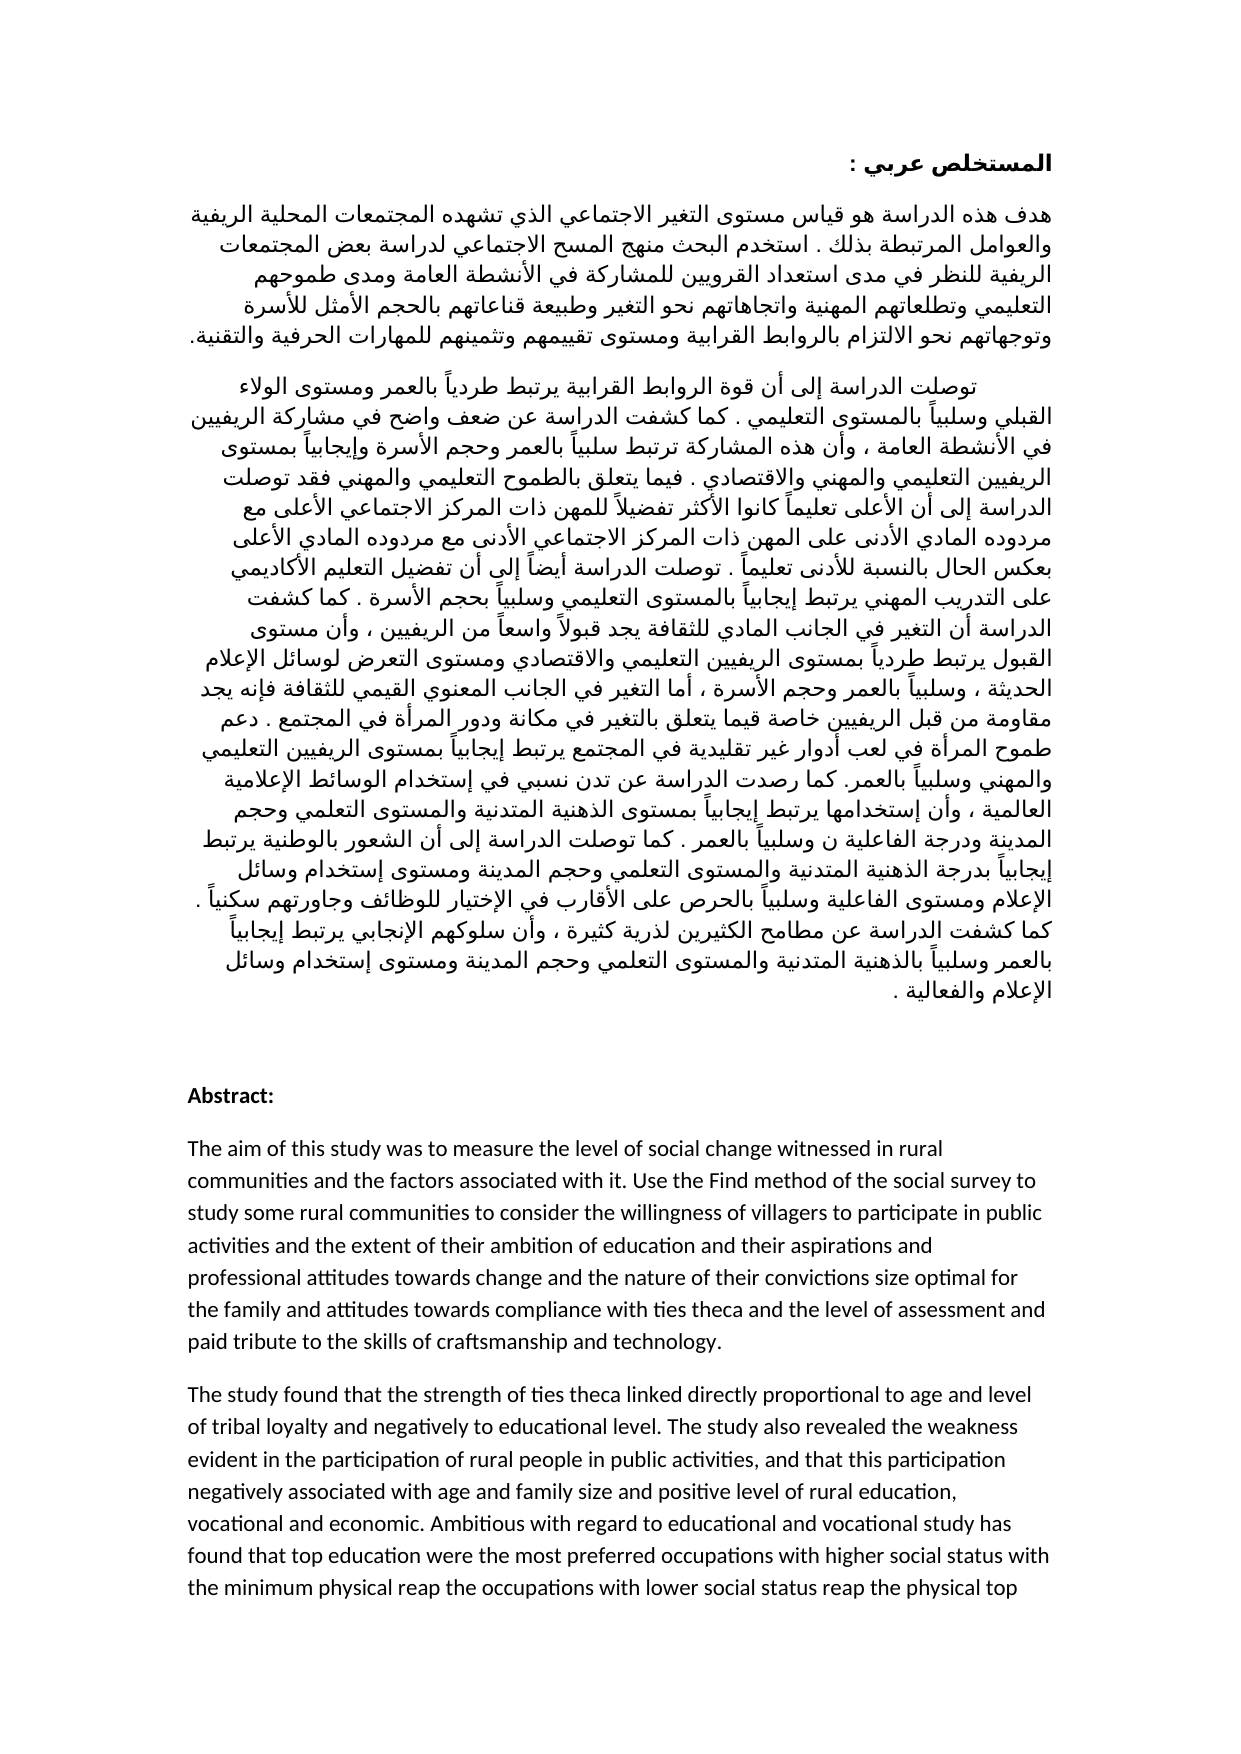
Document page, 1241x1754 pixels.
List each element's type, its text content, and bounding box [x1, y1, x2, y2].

text Abstract: [187, 1081, 1053, 1109]
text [187, 1380, 1053, 1601]
text توصلت الدراسة إلى أن قوة الروابط القرابية يرتبط طردياً بالعمر ومستوى الولاء القبلي وسلبياً بالمستوى التعليمي . كما كشفت الدراسة عن ضعف واضح في مشاركة الريفيين في الأنشطة العامة ، وأن هذه المشاركة ترتبط سلبياً بالعمر وحجم الأسرة وإيجابياً بمستوى الريفيين التعليمي والمهني والاقتصادي . فيما يتعلق بالطموح التعليمي والمهني فقد توصلت الدراسة إلى أن الأعلى تعليماً كانوا الأكثر تفضيلاً للمهن ذات المركز الاجتماعي الأعلى مع مردوده المادي الأدنى على المهن ذات المركز الاجتماعي الأدنى مع مردوده المادي الأعلى بعكس الحال بالنسبة للأدنى تعليماً . توصلت الدراسة أيضاً إلى أن تفضيل التعليم الأكاديمي على التدريب المهني يرتبط إيجابياً بالمستوى التعليمي وسلبياً بحجم الأسرة . كما كشفت الدراسة أن التغير في الجانب المادي للثقافة يجد قبولاً واسعاً من الريفيين ، وأن مستوى القبول يرتبط طردياً بمستوى الريفيين التعليمي والاقتصادي ومستوى التعرض لوسائل الإعلام الحديثة ، وسلبياً بالعمر وحجم الأسرة ، أما التغير في الجانب المعنوي القيمي للثقافة فإنه يجد مقاومة من قبل الريفيين خاصة قيما يتعلق بالتغير في مكانة ودور المرأة في المجتمع . دعم طموح المرأة في لعب أدوار غير تقليدية في المجتمع يرتبط إيجابياً بمستوى الريفيين التعليمي والمهني وسلبياً بالعمر. كما رصدت الدراسة عن تدن نسبي في إستخدام الوسائط الإعلامية العالمية ، وأن إستخدامها يرتبط إيجابياً بمستوى الذهنية المتدنية والمستوى التعلمي وحجم المدينة ودرجة الفاعلية ن وسلبياً بالعمر . كما توصلت الدراسة إلى أن الشعور بالوطنية يرتبط إيجابياً بدرجة الذهنية المتدنية والمستوى التعلمي وحجم المدينة ومستوى إستخدام وسائل الإعلام ومستوى الفاعلية وسلبياً بالحرص على الأقارب في الإختيار للوظائف وجاورتهم سكنياً . كما كشفت الدراسة عن مطامح الكثيرين لذرية كثيرة ، وأن سلوكهم الإنجابي يرتبط إيجابياً بالعمر وسلبياً بالذهنية المتدنية والمستوى التعلمي وحجم المدينة ومستوى إستخدام وسائل الإعلام والفعالية . [187, 373, 1053, 1003]
text هدف هذه الدراسة هو قياس مستوى التغير الاجتماعي الذي تشهده المجتمعات المحلية الريفية والعوامل المرتبطة بذلك . استخدم البحث منهج المسح الاجتماعي لدراسة بعض المجتمعات الريفية للنظر في مدى استعداد القرويين للمشاركة في الأنشطة العامة ومدى طموحهم التعليمي وتطلعاتهم المهنية واتجاهاتهم نحو التغير وطبيعة قناعاتهم بالحجم الأمثل للأسرة وتوجهاتهم نحو الالتزام بالروابط القرابية ومستوى تقييمهم وتثمينهم للمهارات الحرفية والتقنية. [187, 201, 1053, 348]
text المستخلص عربي : [187, 150, 1053, 176]
text The aim of this study was to measure the level of social change witnessed in rural communities and the factors associated with it. Use the Find method of the social survey to study some rural communities to consider the willingness of villagers to participate in public activities and the extent of their ambition of education and their aspirations and professional attitudes towards change and the nature of their convictions size optimal for the family and attitudes towards compliance with ties theca and the level of assessment and paid tribute to the skills of craftsmanship and technology. [187, 1134, 1053, 1355]
